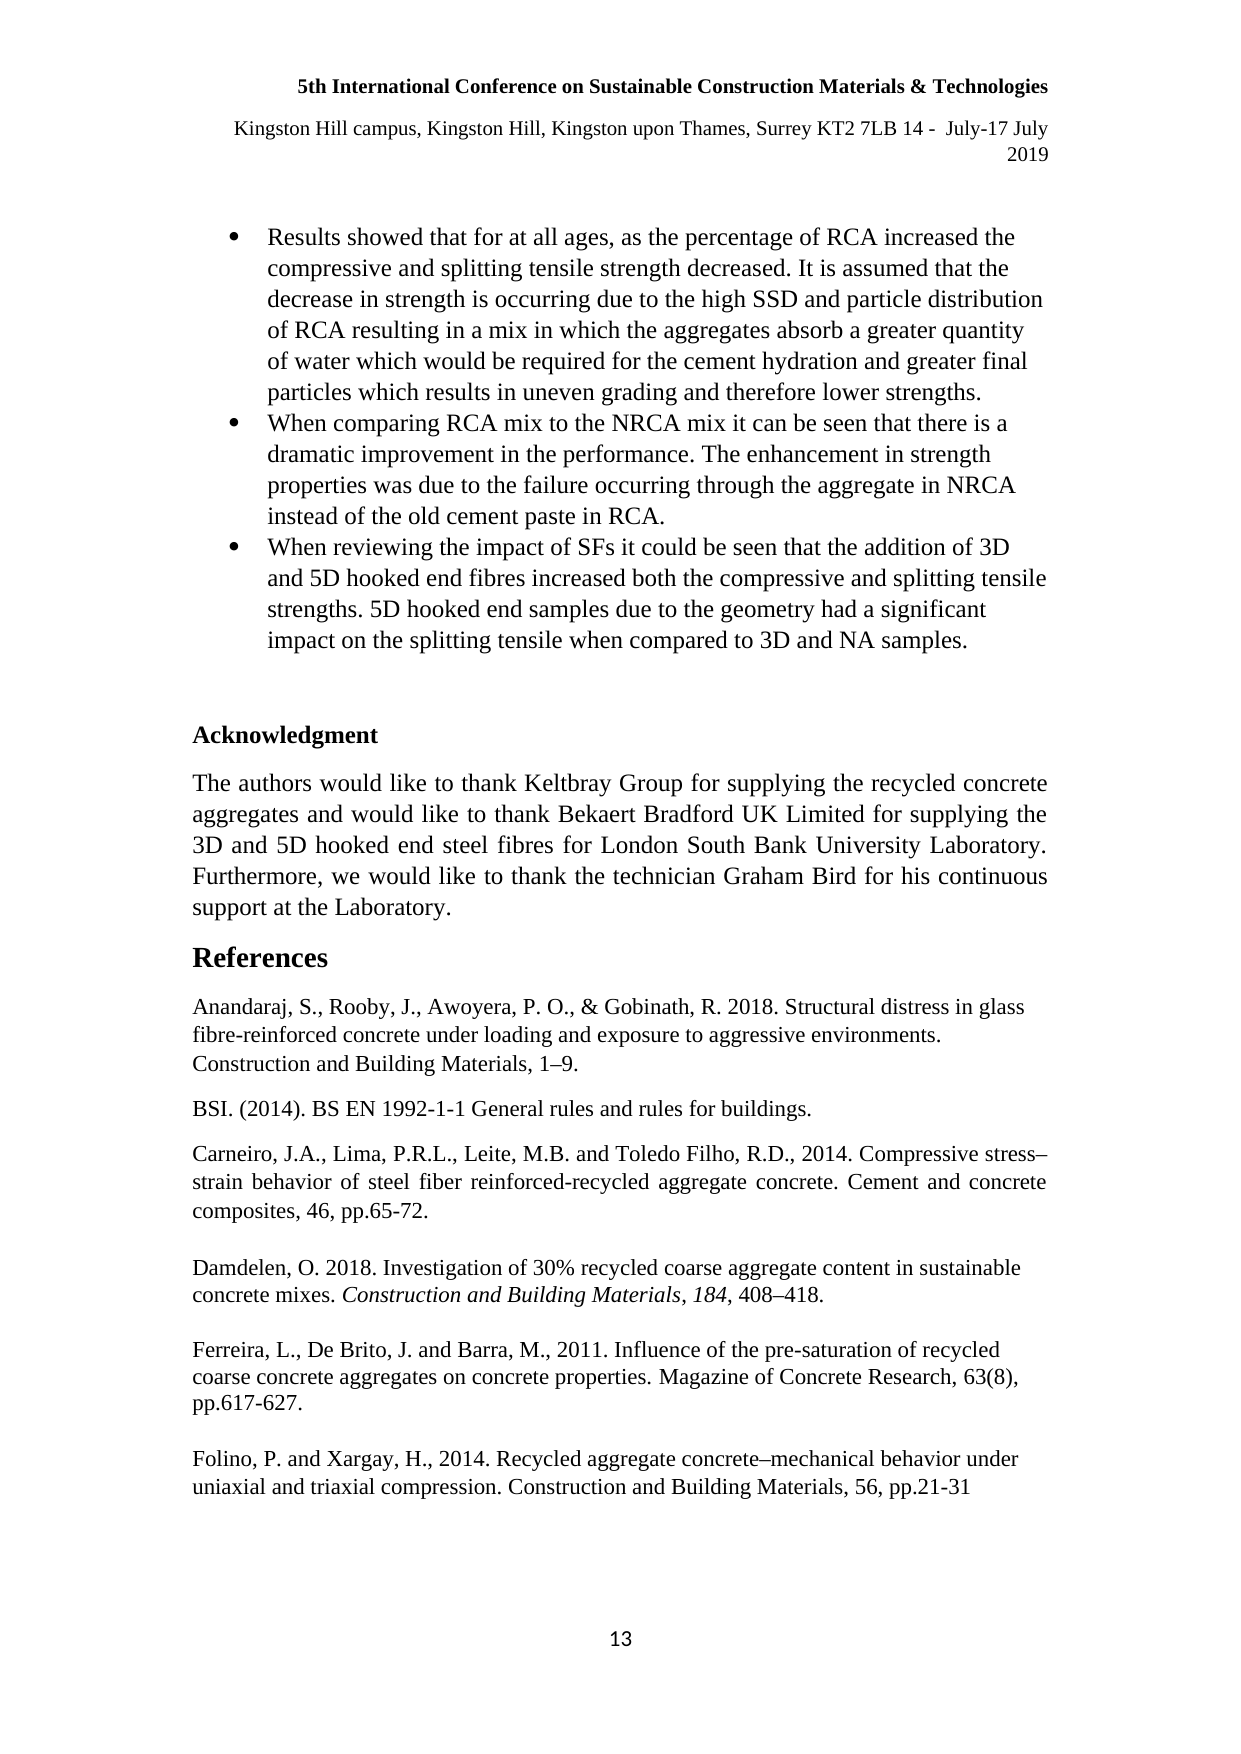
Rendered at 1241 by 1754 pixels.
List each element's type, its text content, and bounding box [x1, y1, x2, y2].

list When reviewing the impact of SFs it could be seen that the addition of 3D and 5D hooked end fibres increased both the compressive and splitting tensile strengths. 5D hooked end samples due to the geometry had a significant impact on the splitting tensile when compared to 3D and NA samples. [229, 532, 1048, 654]
text Folino, P. and Xargay, H., 2014. Recycled aggregate concrete–mechanical behavior under uniaxial and triaxial compression. Construction and Building Materials, 56, pp.21-31 [192, 1444, 1048, 1499]
list Results showed that for at all ages, as the percentage of RCA increased the compressive and splitting tensile strength decreased. It is assumed that the decrease in strength is occurring due to the high SSD and particle distribution of RCA resulting in a mix in which the aggregates absorb a greater quantity of water which would be required for the cement hydration and greater final particles which results in uneven grading and therefore lower strengths. [229, 222, 1048, 406]
list When comparing RCA mix to the NRCA mix it can be seen that there is a dramatic improvement in the performance. The enhancement in strength properties was due to the failure occurring through the aggregate in NRCA instead of the old cement paste in RCA. [229, 408, 1048, 530]
text BSI. (2014). BS EN 1992-1-1 General rules and rules for buildings. [192, 1095, 1048, 1121]
text Damdelen, O. 2018. Investigation of 30% recycled coarse aggregate content in sustainable concrete mixes. Construction and Building Materials, 184, 408–418. [192, 1254, 1048, 1307]
text The authors would like to thank Keltbray Group for supplying the recycled concrete aggregates and would like to thank Bekaert Bradford UK Limited for supplying the 3D and 5D hooked end steel fibres for London South Bank University Laboratory. Furthermore, we would like to thank the technician Graham Bird for his continuous support at the Laboratory. [192, 768, 1048, 921]
text Carneiro, J.A., Lima, P.R.L., Leite, M.B. and Toledo Filho, R.D., 2014. Compressive stress–strain behavior of steel fiber reinforced-recycled aggregate concrete. Cement and concrete composites, 46, pp.65-72. [192, 1140, 1048, 1223]
text Acknowledgment [192, 721, 1048, 749]
text References [192, 940, 1048, 974]
text Ferreira, L., De Brito, J. and Barra, M., 2011. Influence of the pre-saturation of recycled coarse concrete aggregates on concrete properties. Magazine of Concrete Research, 63(8), pp.617-627. [192, 1336, 1048, 1415]
text Anandaraj, S., Rooby, J., Awoyera, P. O., & Gobinath, R. 2018. Structural distress in glass fibre-reinforced concrete under loading and exposure to aggressive environments. Construction and Building Materials, 1–9. [192, 993, 1048, 1076]
